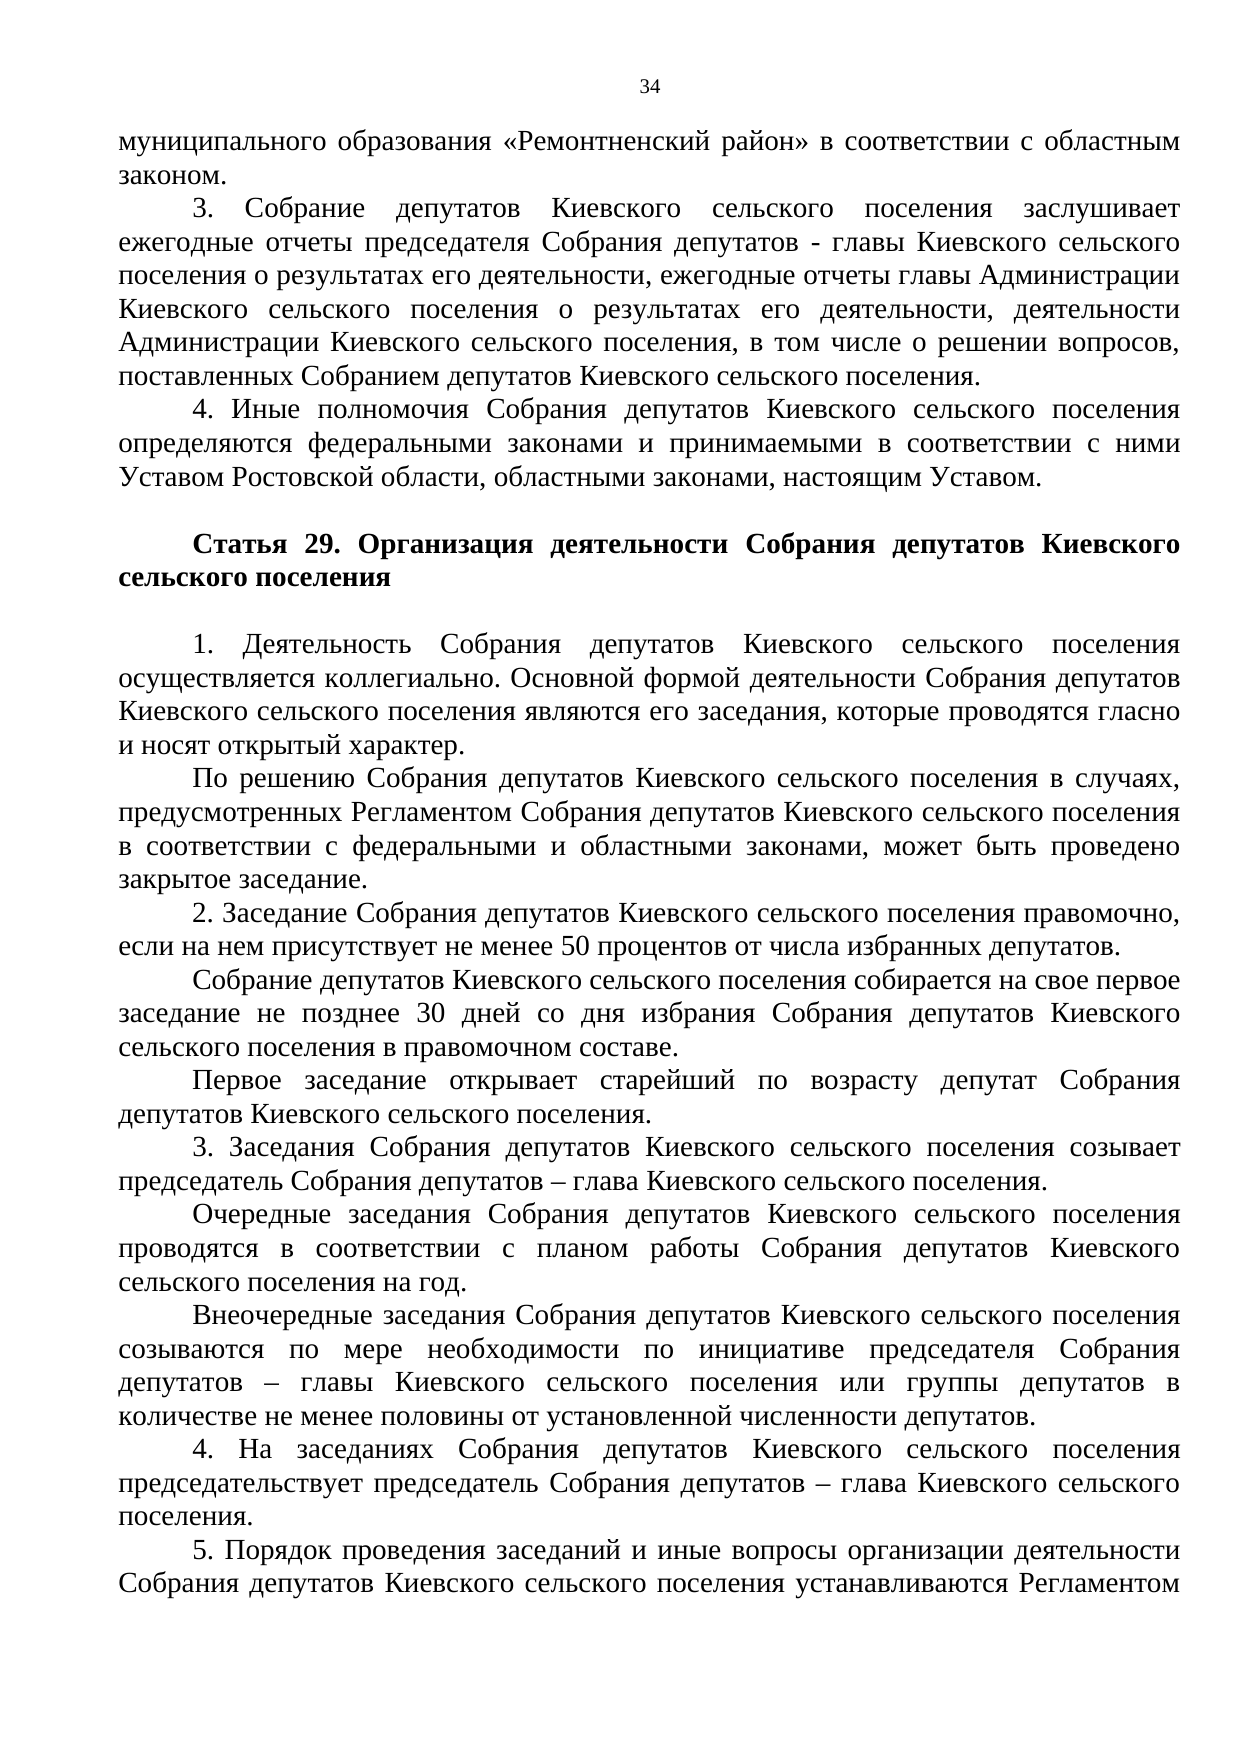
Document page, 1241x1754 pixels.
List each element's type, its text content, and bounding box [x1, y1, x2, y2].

text 3. Заседания Собрания депутатов Киевского сельского поселения созывает председатель Собрания депутатов – глава Киевского сельского поселения. [118, 1129, 1181, 1197]
text 4. На заседаниях Собрания депутатов Киевского сельского поселения председательствует председатель Собрания депутатов – глава Киевского сельского поселения. [118, 1431, 1181, 1532]
text Статья 29. Организация деятельности Собрания депутатов Киевского сельского поселения [118, 526, 1181, 593]
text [118, 1532, 1181, 1599]
text Очередные заседания Собрания депутатов Киевского сельского поселения проводятся в соответствии с планом работы Собрания депутатов Киевского сельского поселения на год. [118, 1197, 1181, 1297]
text Собрание депутатов Киевского сельского поселения собирается на свое первое заседание не позднее 30 дней со дня избрания Собрания депутатов Киевского сельского поселения в правомочном составе. [118, 962, 1181, 1062]
text 3. Собрание депутатов Киевского сельского поселения заслушивает ежегодные отчеты председателя Собрания депутатов - главы Киевского сельского поселения о результатах его деятельности, ежегодные отчеты главы Администрации Киевского сельского поселения о результатах его деятельности, деятельности Администрации Киевского сельского поселения, в том числе о решении вопросов, поставленных Собранием депутатов Киевского сельского поселения. [118, 190, 1181, 392]
text Первое заседание открывает старейший по возрасту депутат Собрания депутатов Киевского сельского поселения. [118, 1062, 1181, 1129]
text 2. Заседание Собрания депутатов Киевского сельского поселения правомочно, если на нем присутствует не менее 50 процентов от числа избранных депутатов. [118, 895, 1181, 962]
text Внеочередные заседания Собрания депутатов Киевского сельского поселения созываются по мере необходимости по инициативе председателя Собрания депутатов – главы Киевского сельского поселения или группы депутатов в количестве не менее половины от установленной численности депутатов. [118, 1297, 1181, 1431]
text 1. Деятельность Собрания депутатов Киевского сельского поселения осуществляется коллегиально. Основной формой деятельности Собрания депутатов Киевского сельского поселения являются его заседания, которые проводятся гласно и носят открытый характер. [118, 626, 1181, 761]
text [118, 123, 1181, 190]
text По решению Собрания депутатов Киевского сельского поселения в случаях, предусмотренных Регламентом Собрания депутатов Киевского сельского поселения в соответствии с федеральными и областными законами, может быть проведено закрытое заседание. [118, 761, 1181, 895]
text 4. Иные полномочия Собрания депутатов Киевского сельского поселения определяются федеральными законами и принимаемыми в соответствии с ними Уставом Ростовской области, областными законами, настоящим Уставом. [118, 392, 1181, 492]
